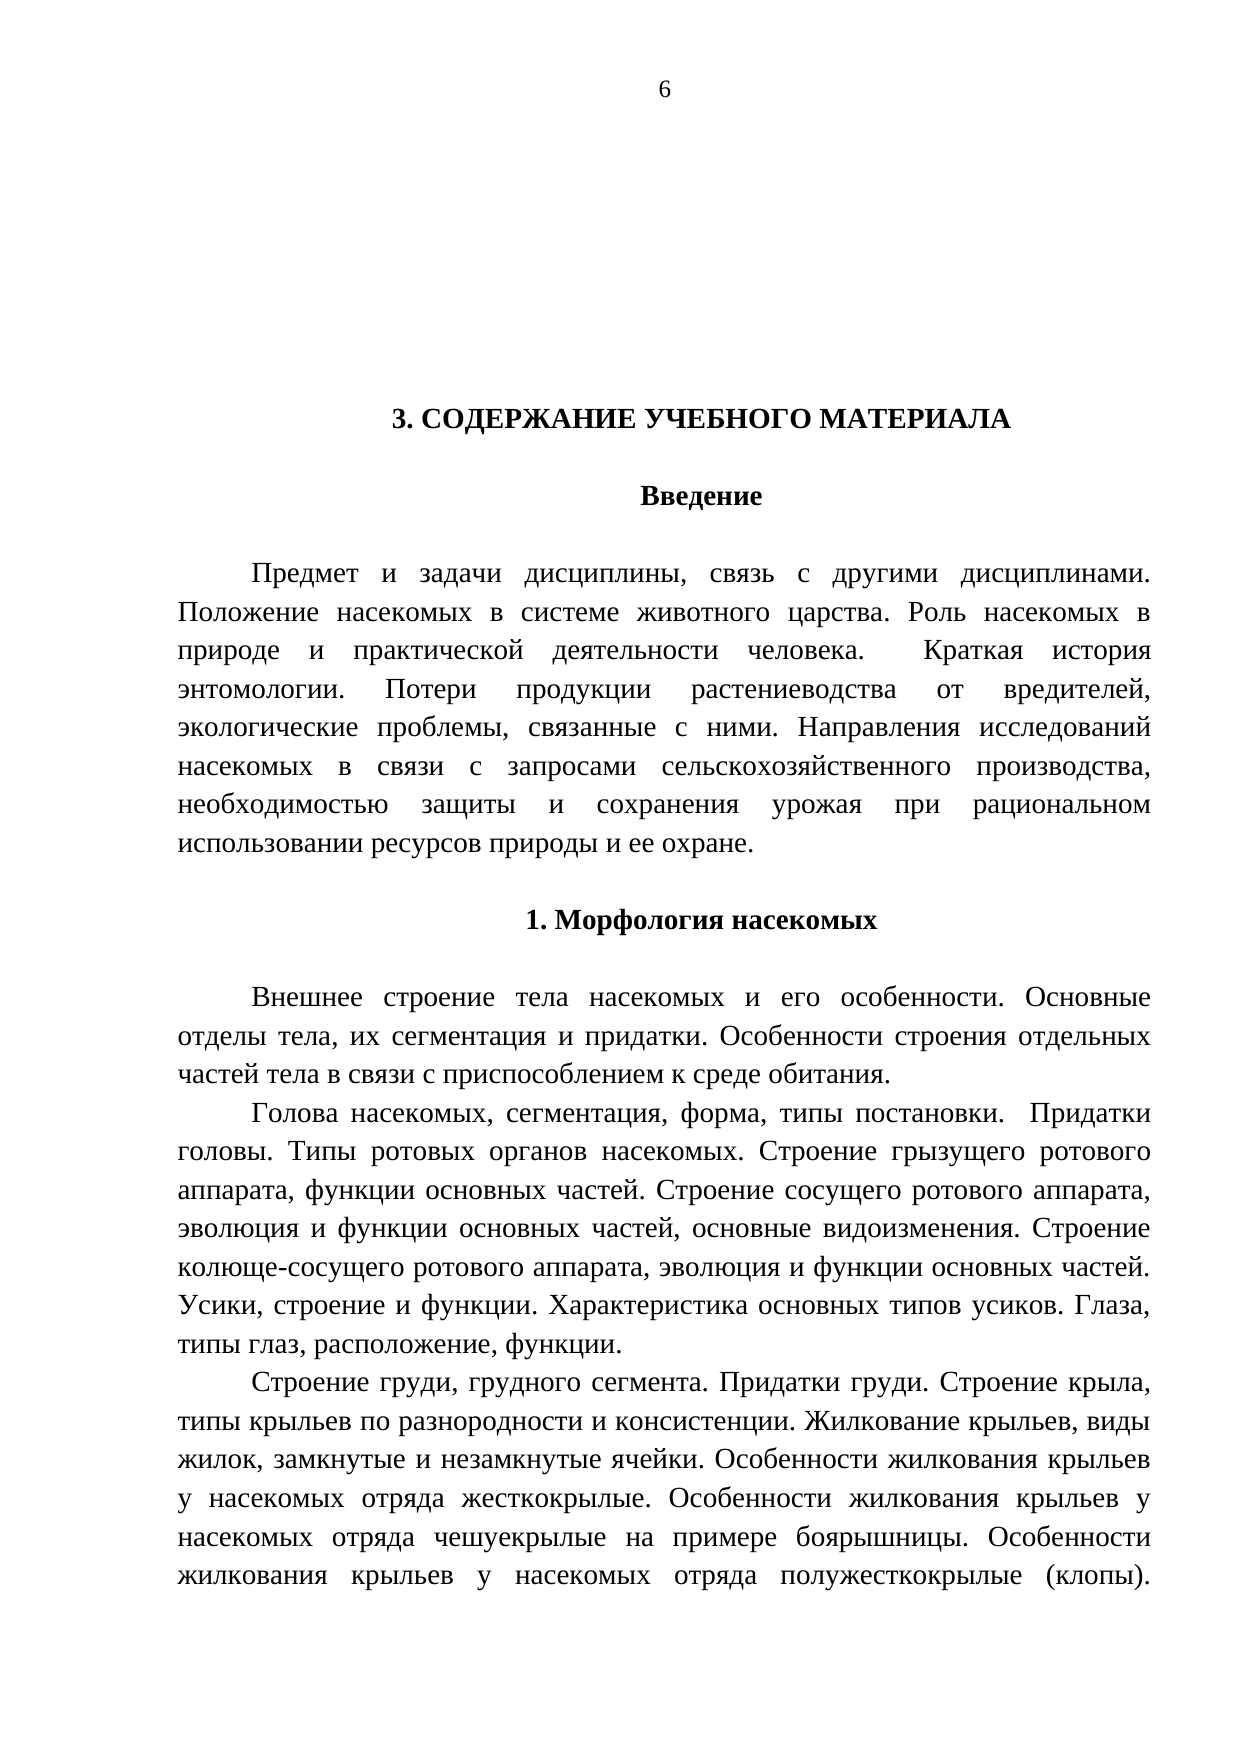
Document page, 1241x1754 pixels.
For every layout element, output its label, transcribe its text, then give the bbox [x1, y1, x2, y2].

text 3. СОДЕРЖАНИЕ УЧЕБНОГО МАТЕРИАЛА [177, 401, 1152, 434]
text Предмет и задачи дисциплины, связь с другими дисциплинами. Положение насекомых в системе животного царства. Роль насекомых в природе и практической деятельности человека. Краткая история энтомологии. Потери продукции растениеводства от вредителей, экологические проблемы, связанные с ними. Направления исследований насекомых в связи с запросами сельскохозяйственного производства, необходимостью защиты и сохранения урожая при рациональном использовании ресурсов природы и ее охране. [177, 555, 1152, 858]
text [177, 1364, 1152, 1591]
text Введение [177, 478, 1152, 512]
text Внешнее строение тела насекомых и его особенности. Основные отделы тела, их сегментация и придатки. Особенности строения отдельных частей тела в связи с приспособлением к среде обитания. [177, 979, 1152, 1090]
text Голова насекомых, сегментация, форма, типы постановки. Придатки головы. Типы ротовых органов насекомых. Строение грызущего ротового аппарата, функции основных частей. Строение сосущего ротового аппарата, эволюция и функции основных частей, основные видоизменения. Строение колюще-сосущего ротового аппарата, эволюция и функции основных частей. Усики, строение и функции. Характеристика основных типов усиков. Глаза, типы глаз, расположение, функции. [177, 1095, 1152, 1359]
text 1. Морфология насекомых [177, 902, 1152, 936]
